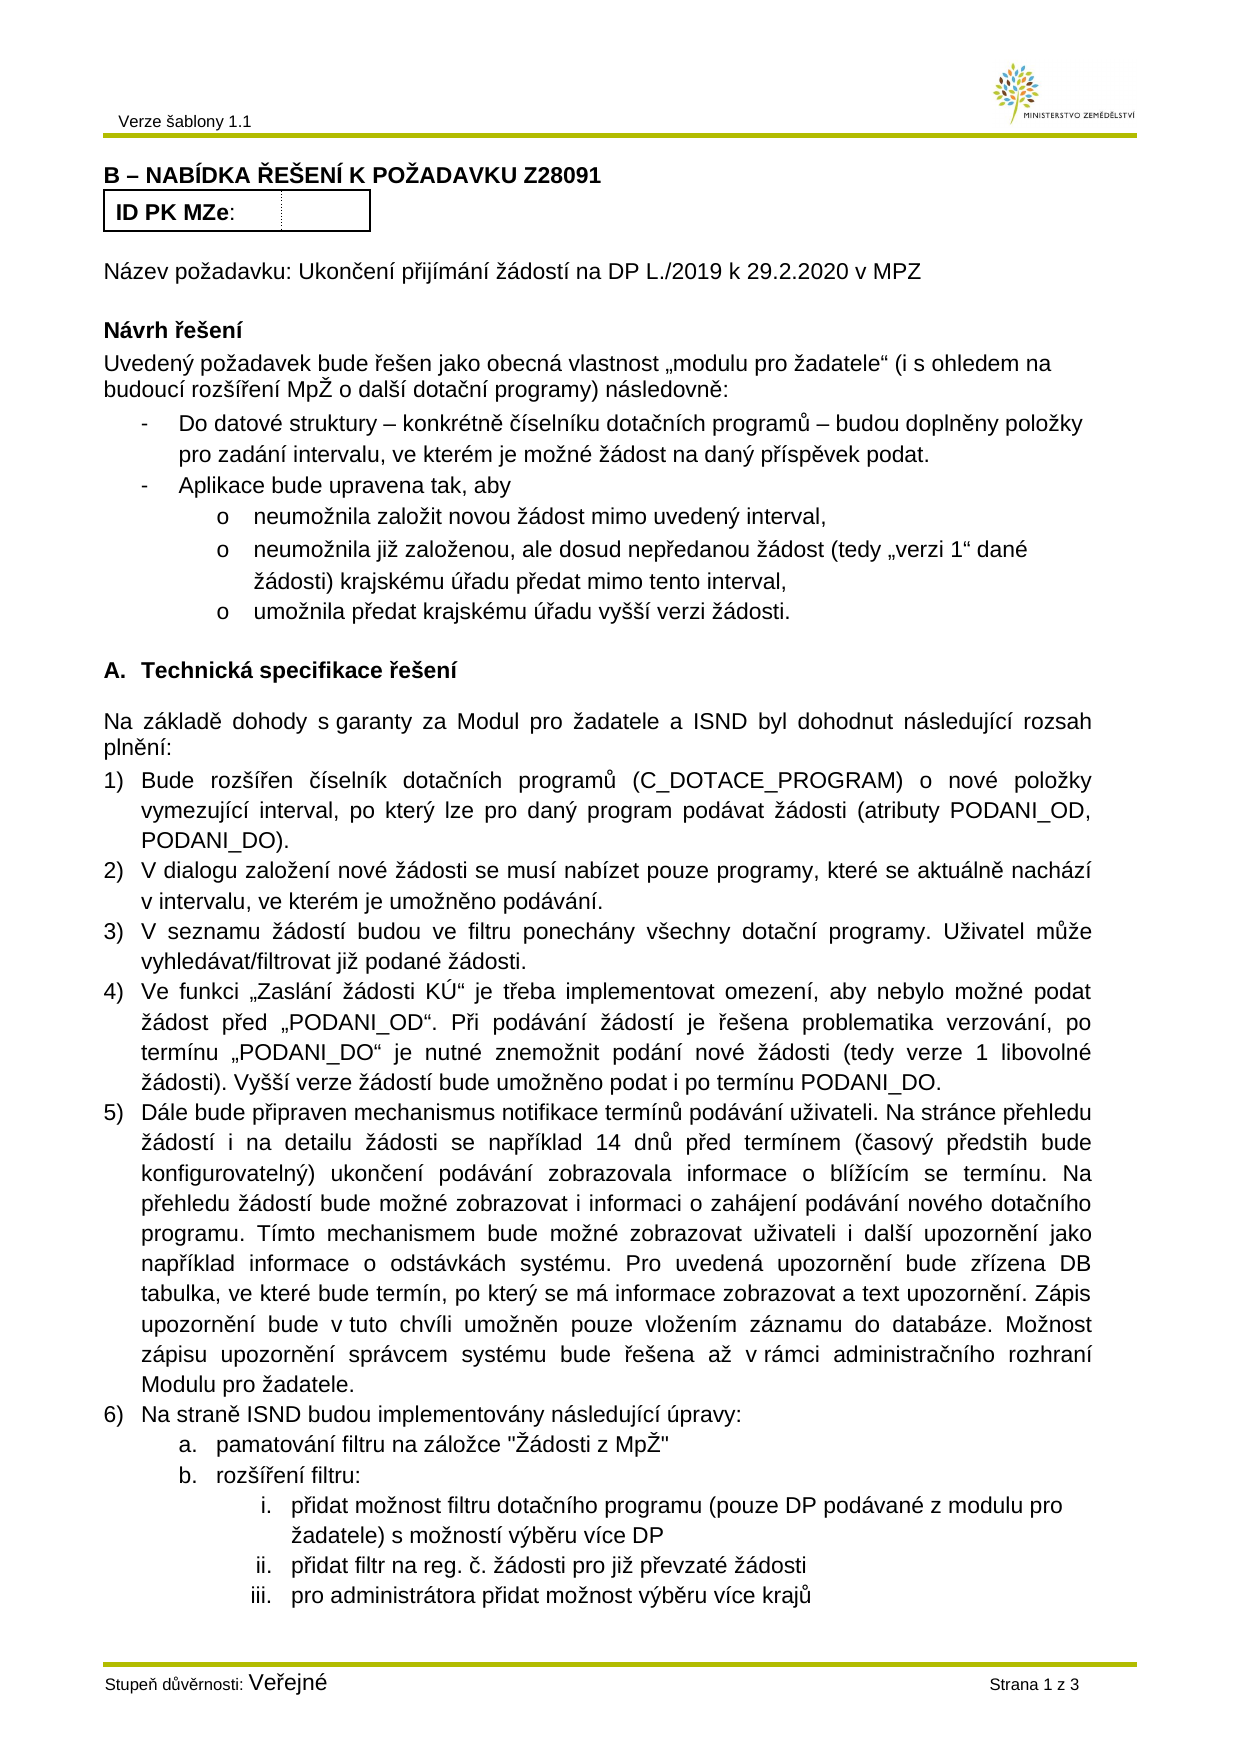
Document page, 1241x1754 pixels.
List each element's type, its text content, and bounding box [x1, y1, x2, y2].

list Ve funkci „Zaslání žádosti KÚ“ je třeba implementovat omezení, aby nebylo možné podat žádost před „PODANI_OD“. Při podávání žádostí je řešena problematika verzování, po termínu „PODANI_DO“ je nutné znemožnit podání nové žádosti (tedy verze 1 libovolné žádosti). Vyšší verze žádostí bude umožněno podat i po termínu PODANI_DO. [103, 978, 1092, 1095]
list rozšíření filtru: [178, 1462, 1092, 1488]
list Bude rozšířen číselník dotačních programů (C_DOTACE_PROGRAM) o nové položky vymezující interval, po který lze pro daný program podávat žádosti (atributy PODANI_OD, PODANI_DO). [103, 767, 1092, 853]
list přidat filtr na reg. č. žádosti pro již převzaté žádosti [272, 1552, 1092, 1578]
list V seznamu žádostí budou ve filtru ponechány všechny dotační programy. Uživatel může vyhledávat/filtrovat již podané žádosti. [103, 918, 1092, 974]
table_header ID PK MZe: [105, 191, 281, 230]
list Aplikace bude upravena tak, aby [141, 471, 1092, 499]
table_header [281, 191, 369, 230]
text Název požadavku: Ukončení přijímání žádostí na DP L./2019 k 29.2.2020 v MPZ [103, 258, 1092, 311]
list pamatování filtru na záložce "Žádosti z MpŽ" [178, 1431, 1092, 1458]
list pro administrátora přidat možnost výběru více krajů [272, 1582, 1092, 1609]
text Uvedený požadavek bude řešen jako obecná vlastnost „modulu pro žadatele“ (i s ohledem na budoucí rozšíření MpŽ o další dotační programy) následovně: [103, 350, 1092, 402]
list V dialogu založení nové žádosti se musí nabízet pouze programy, které se aktuálně nachází v intervalu, ve kterém je umožněno podávání. [103, 857, 1092, 914]
list neumožnila založit novou žádost mimo uvedený interval, [216, 503, 1092, 531]
list umožnila předat krajskému úřadu vyšší verzi žádosti. [216, 598, 1092, 626]
list přidat možnost filtru dotačního programu (pouze DP podávané z modulu pro žadatele) s možností výběru více DP [272, 1492, 1092, 1548]
list Dále bude připraven mechanismus notifikace termínů podávání uživateli. Na stránce přehledu žádostí i na detailu žádosti se například 14 dnů před termínem (časový předstih bude konfigurovatelný) ukončení podávání zobrazovala informace o blížícím se termínu. Na přehledu žádostí bude možné zobrazovat i informaci o zahájení podávání nového dotačního programu. Tímto mechanismem bude možné zobrazovat uživateli i další upozornění jako například informace o odstávkách systému. Pro uvedená upozornění bude zřízena DB tabulka, ve které bude termín, po který se má informace zobrazovat a text upozornění. Zápis upozornění bude v tuto chvíli umožněn pouze vložením záznamu do databáze. Možnost zápisu upozornění správcem systému bude řešena až v rámci administračního rozhraní Modulu pro žadatele. [103, 1099, 1092, 1397]
list neumožnila již založenou, ale dosud nepředanou žádost (tedy „verzi 1“ dané žádosti) krajskému úřadu předat mimo tento interval, [216, 536, 1092, 594]
picture [991, 59, 1137, 128]
text Na základě dohody s garanty za Modul pro žadatele a ISND byl dohodnut následující rozsah plnění: [103, 708, 1092, 761]
list Na straně ISND budou implementovány následující úpravy: [103, 1401, 1092, 1427]
list Technická specifikace řešení [103, 657, 1092, 683]
text B – nabídkA řešení k požadavku Z28091 [103, 162, 1092, 189]
text Návrh řešení [103, 317, 1092, 343]
list Do datové struktury – konkrétně číselníku dotačních programů – budou doplněny položky pro zadání intervalu, ve kterém je možné žádost na daný příspěvek podat. [141, 409, 1092, 467]
